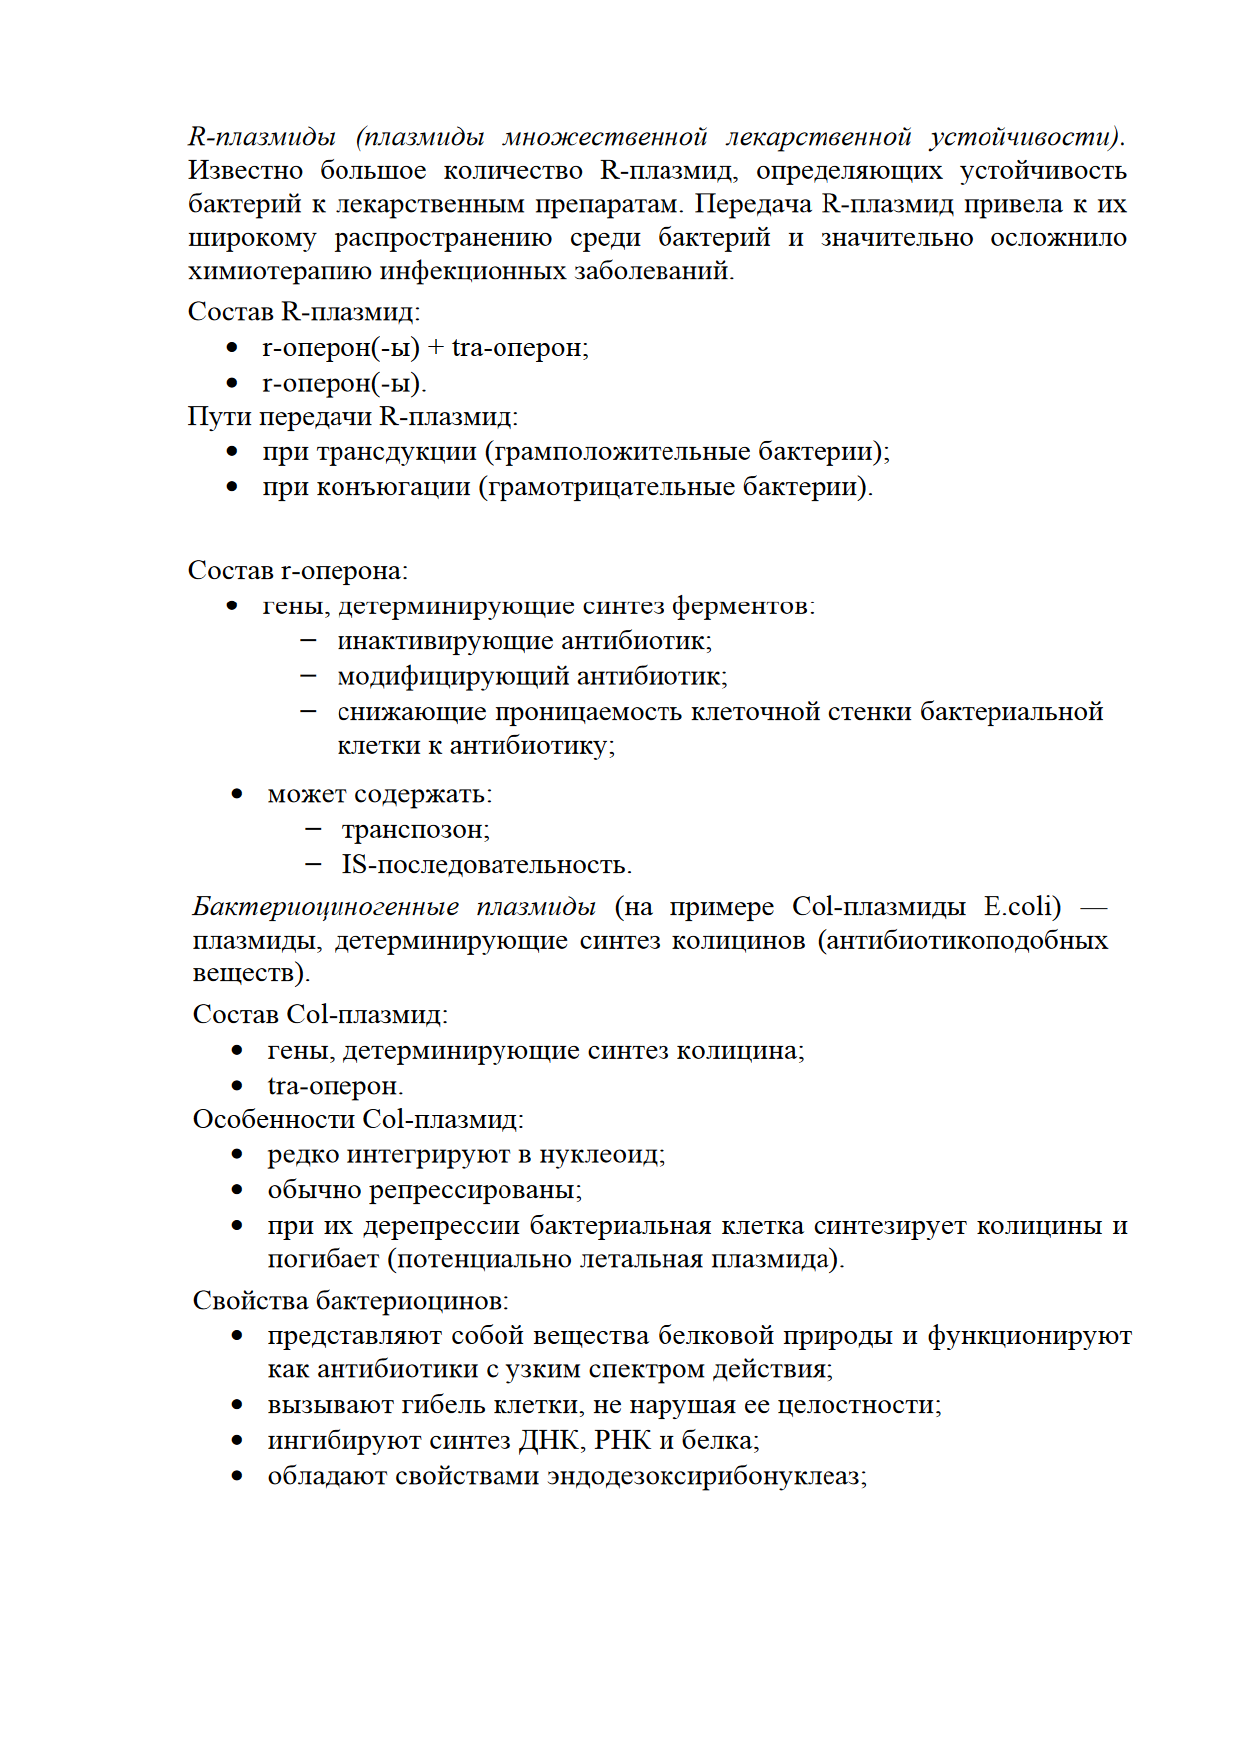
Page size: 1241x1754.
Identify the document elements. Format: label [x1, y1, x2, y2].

picture [177, 118, 1152, 764]
picture [177, 782, 1152, 1496]
